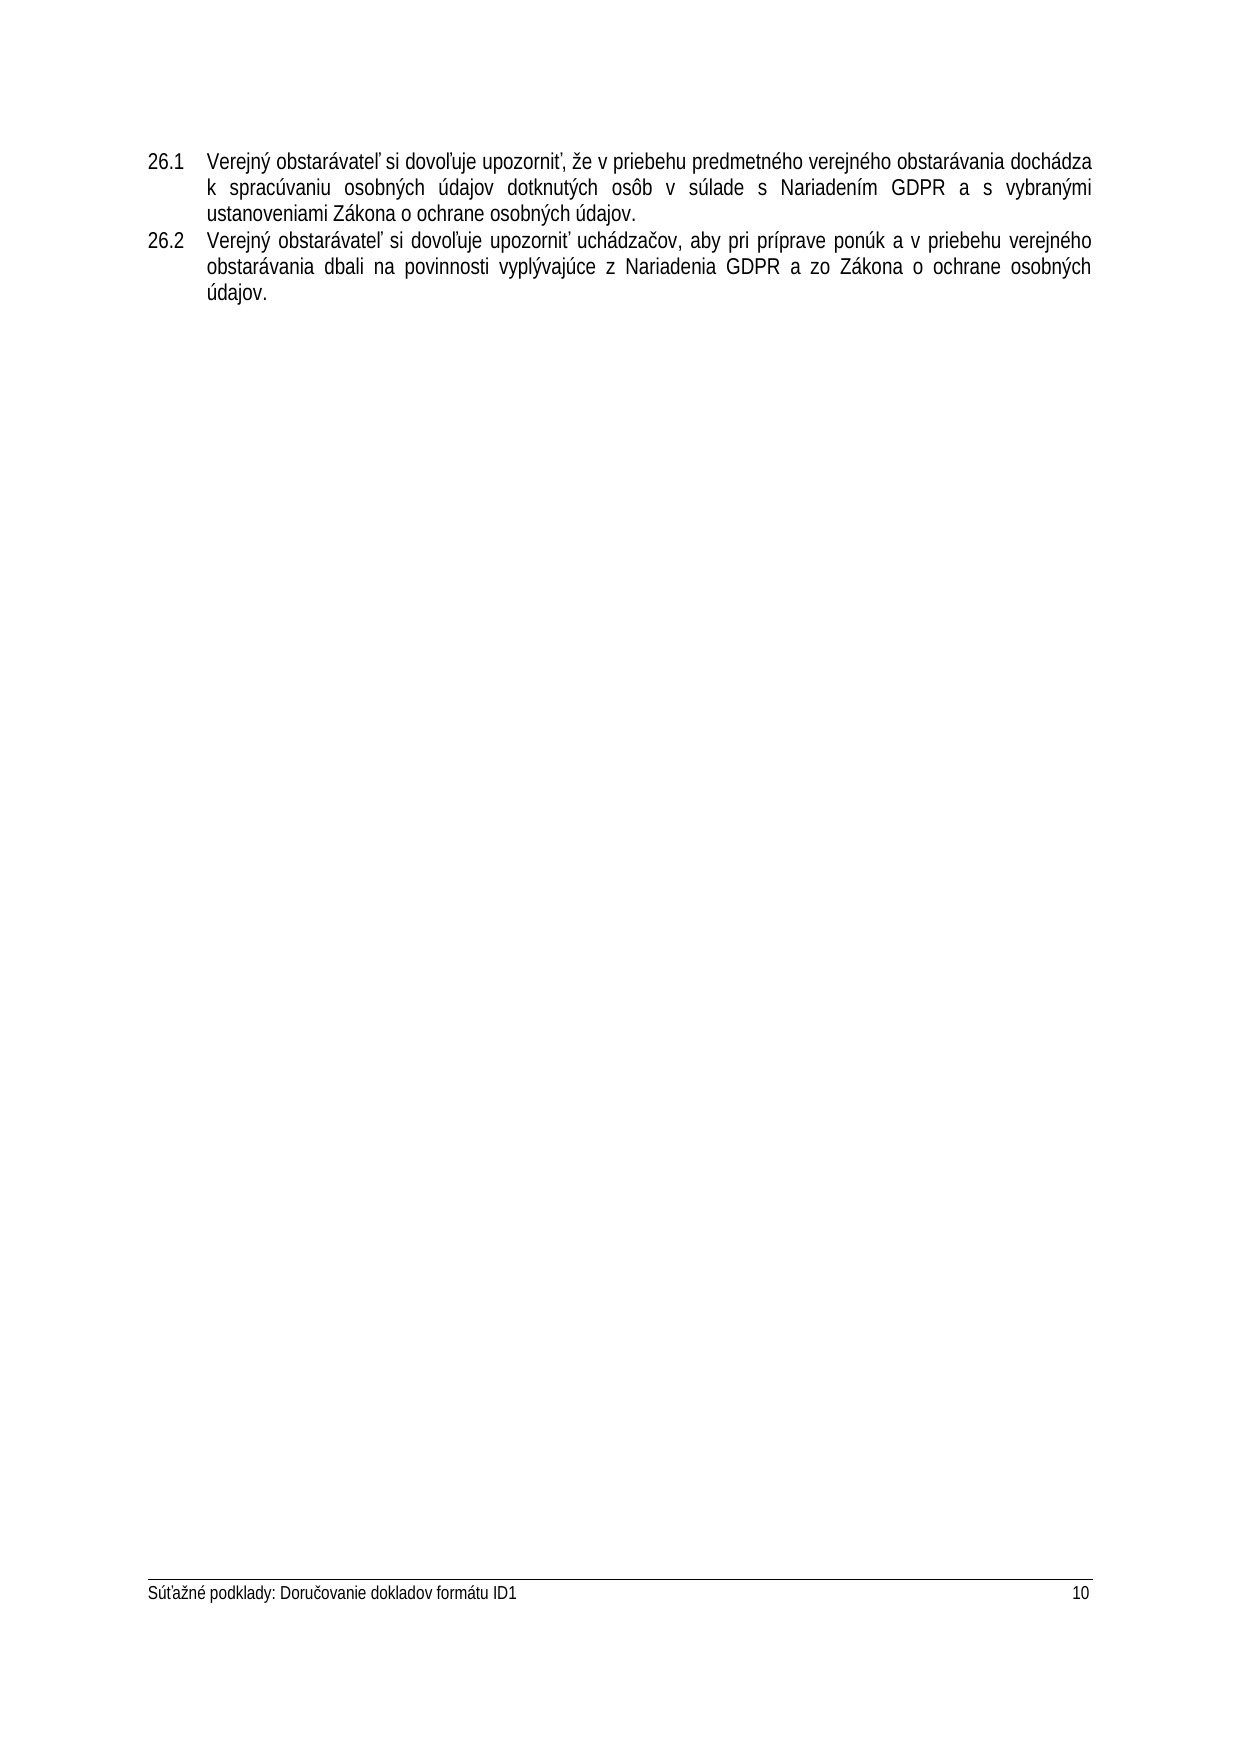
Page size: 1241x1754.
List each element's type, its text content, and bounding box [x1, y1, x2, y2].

list Verejný obstarávateľ si dovoľuje upozorniť, že v priebehu predmetného verejného obstarávania dochádza k spracúvaniu osobných údajov dotknutých osôb v súlade s Nariadením GDPR a s vybranými ustanoveniami Zákona o ochrane osobných údajov. [148, 148, 1093, 227]
list Verejný obstarávateľ si dovoľuje upozorniť uchádzačov, aby pri príprave ponúk a v priebehu verejného obstarávania dbali na povinnosti vyplývajúce z Nariadenia GDPR a zo Zákona o ochrane osobných údajov. [148, 227, 1093, 306]
